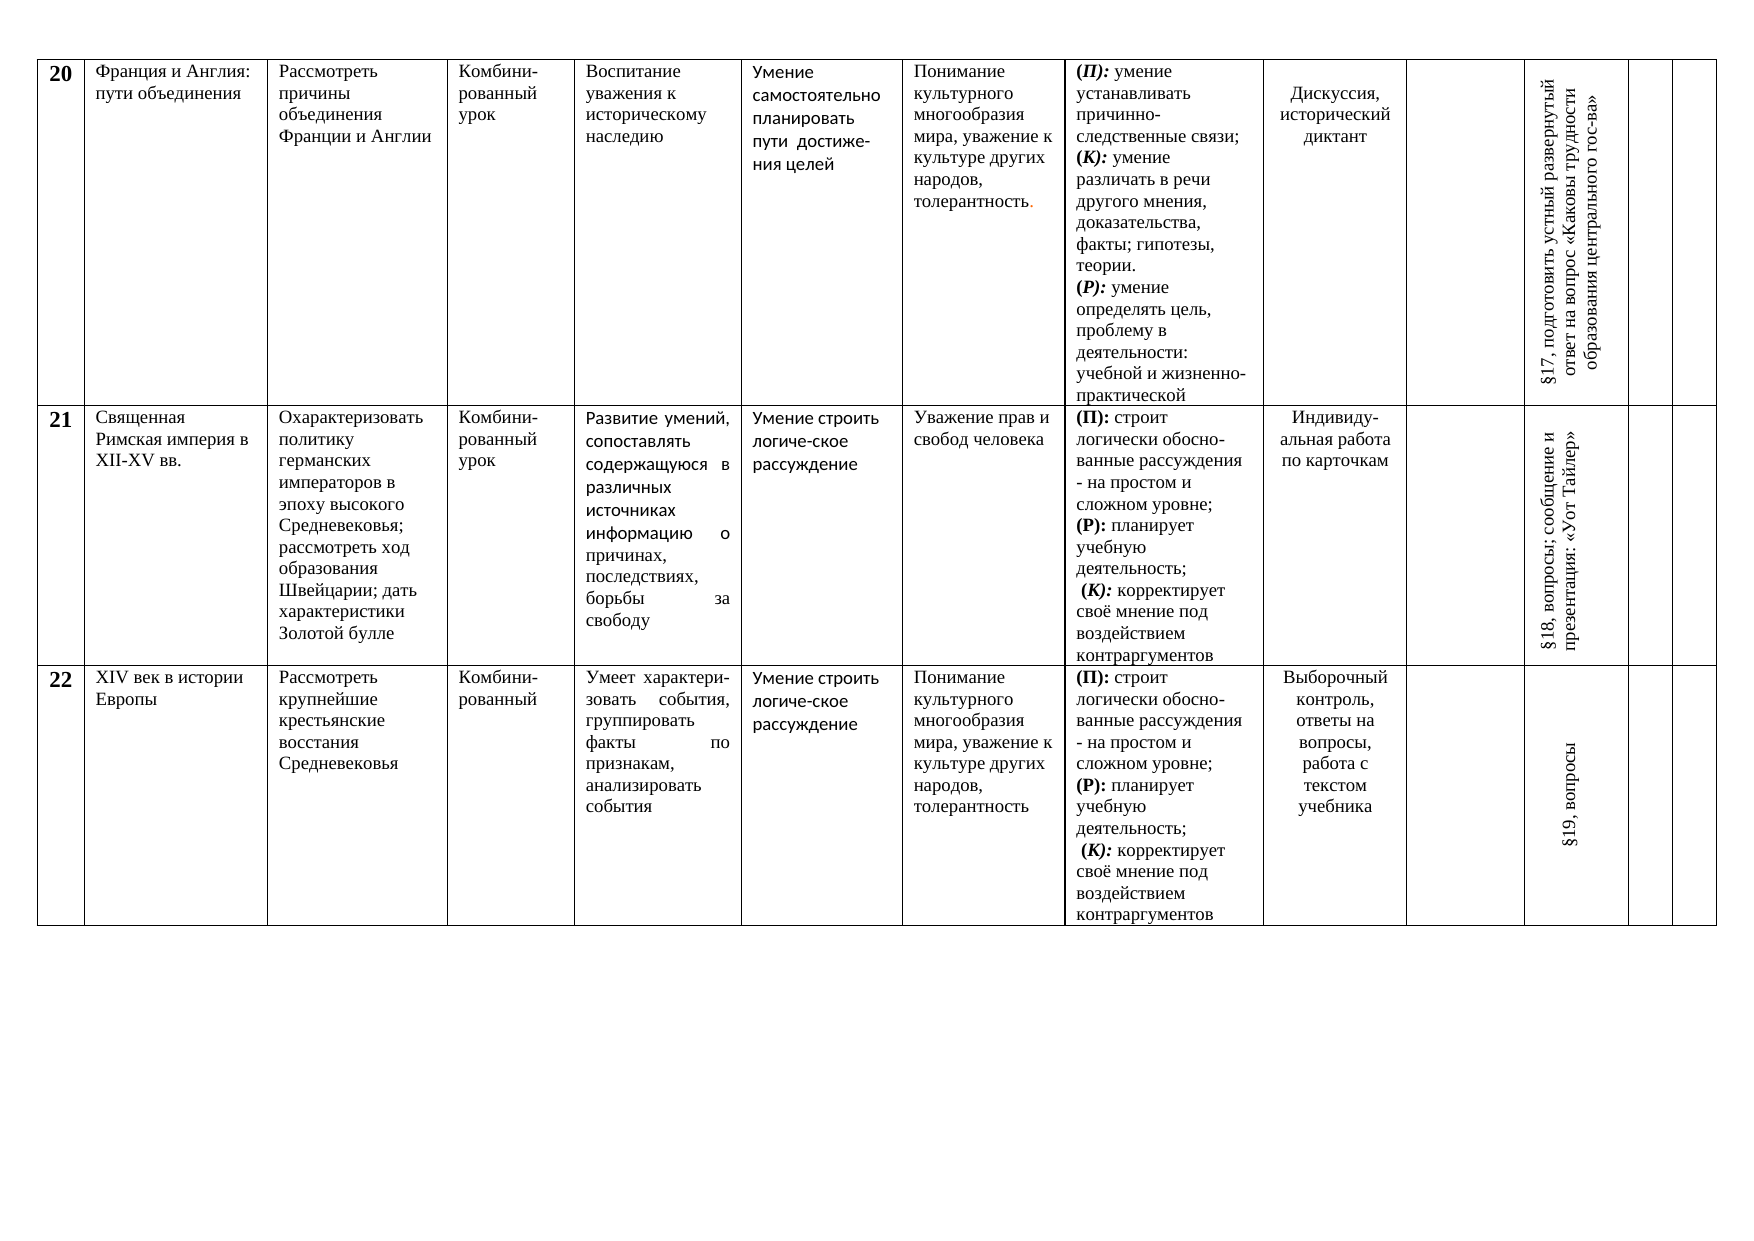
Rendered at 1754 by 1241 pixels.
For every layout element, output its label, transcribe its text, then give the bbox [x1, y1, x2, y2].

table_cell [1629, 60, 1672, 405]
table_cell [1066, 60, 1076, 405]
table_cell 20 [38, 60, 84, 405]
table_cell [1407, 406, 1524, 665]
table_cell Умение строить логиче-ское рассуждение [742, 406, 902, 665]
table_cell Комбини-рованный [448, 666, 574, 925]
table_cell Выборочный контроль, ответы на вопросы, работа с текстом учебника [1264, 666, 1406, 925]
table_cell 21 [38, 406, 84, 665]
table_cell §19, вопросы [1525, 666, 1628, 925]
table_cell [1629, 406, 1672, 665]
table_cell §18, вопросы; сообщение и презентация: «Уот Тайлер» [1525, 406, 1628, 665]
table_cell Умение самостоятельно планировать пути достиже-ния целей [742, 60, 902, 405]
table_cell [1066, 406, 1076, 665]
table_cell Понимание культурного многообразия мира, уважение к культуре других народов, толерантность [903, 666, 1064, 925]
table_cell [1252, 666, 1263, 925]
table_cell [448, 60, 574, 405]
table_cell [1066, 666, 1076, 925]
table_cell Понимание культурного многообразия мира, уважение к культуре других народов, толерантность. [903, 60, 1064, 405]
table_cell §17, подготовить устный развернутый ответ на вопрос «Каковы трудности образования центрального гос-ва» [1525, 60, 1628, 405]
table_cell [1673, 406, 1716, 665]
table_cell Охарактеризовать политику германских императоров в эпоху высокого Средневековья; рассмотреть ход образования Швейцарии; дать характеристики Золотой булле [268, 406, 447, 665]
table_cell Рассмотреть причины объединения Франции и Англии [268, 60, 447, 405]
table_cell Умеет характери-зовать события, группировать факты по признакам, анализировать события [575, 666, 741, 925]
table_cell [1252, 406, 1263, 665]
table_cell Умение строить логиче-ское рассуждение [742, 666, 902, 925]
table_cell Индивиду-альная работа по карточкам [1264, 406, 1406, 665]
table_cell [1407, 666, 1524, 925]
table_cell Рассмотреть крупнейшие крестьянские восстания Средневековья [268, 666, 447, 925]
table_cell [1407, 60, 1524, 405]
table_cell Дискуссия, исторический диктант [1264, 60, 1406, 405]
table_cell [1673, 666, 1716, 925]
table_cell Воспитание уважения к историческому наследию [575, 60, 741, 405]
table_cell [1673, 60, 1716, 405]
table_cell Священная Римская империя в XII-XV вв. [85, 406, 267, 665]
table_cell Развитие умений, сопоставлять содержащуюся в различных источниках информацию о причинах, последствиях, борьбы за свободу [575, 406, 741, 665]
table_cell Франция и Англия: пути объединения [85, 60, 267, 405]
table_cell 22 [38, 666, 84, 925]
table_cell Комбини-рованный урок [448, 406, 574, 665]
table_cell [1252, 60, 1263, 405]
table_cell Уважение прав и свобод человека [903, 406, 1064, 665]
table_cell [1629, 666, 1672, 925]
table_cell XIV век в истории Европы [85, 666, 267, 925]
